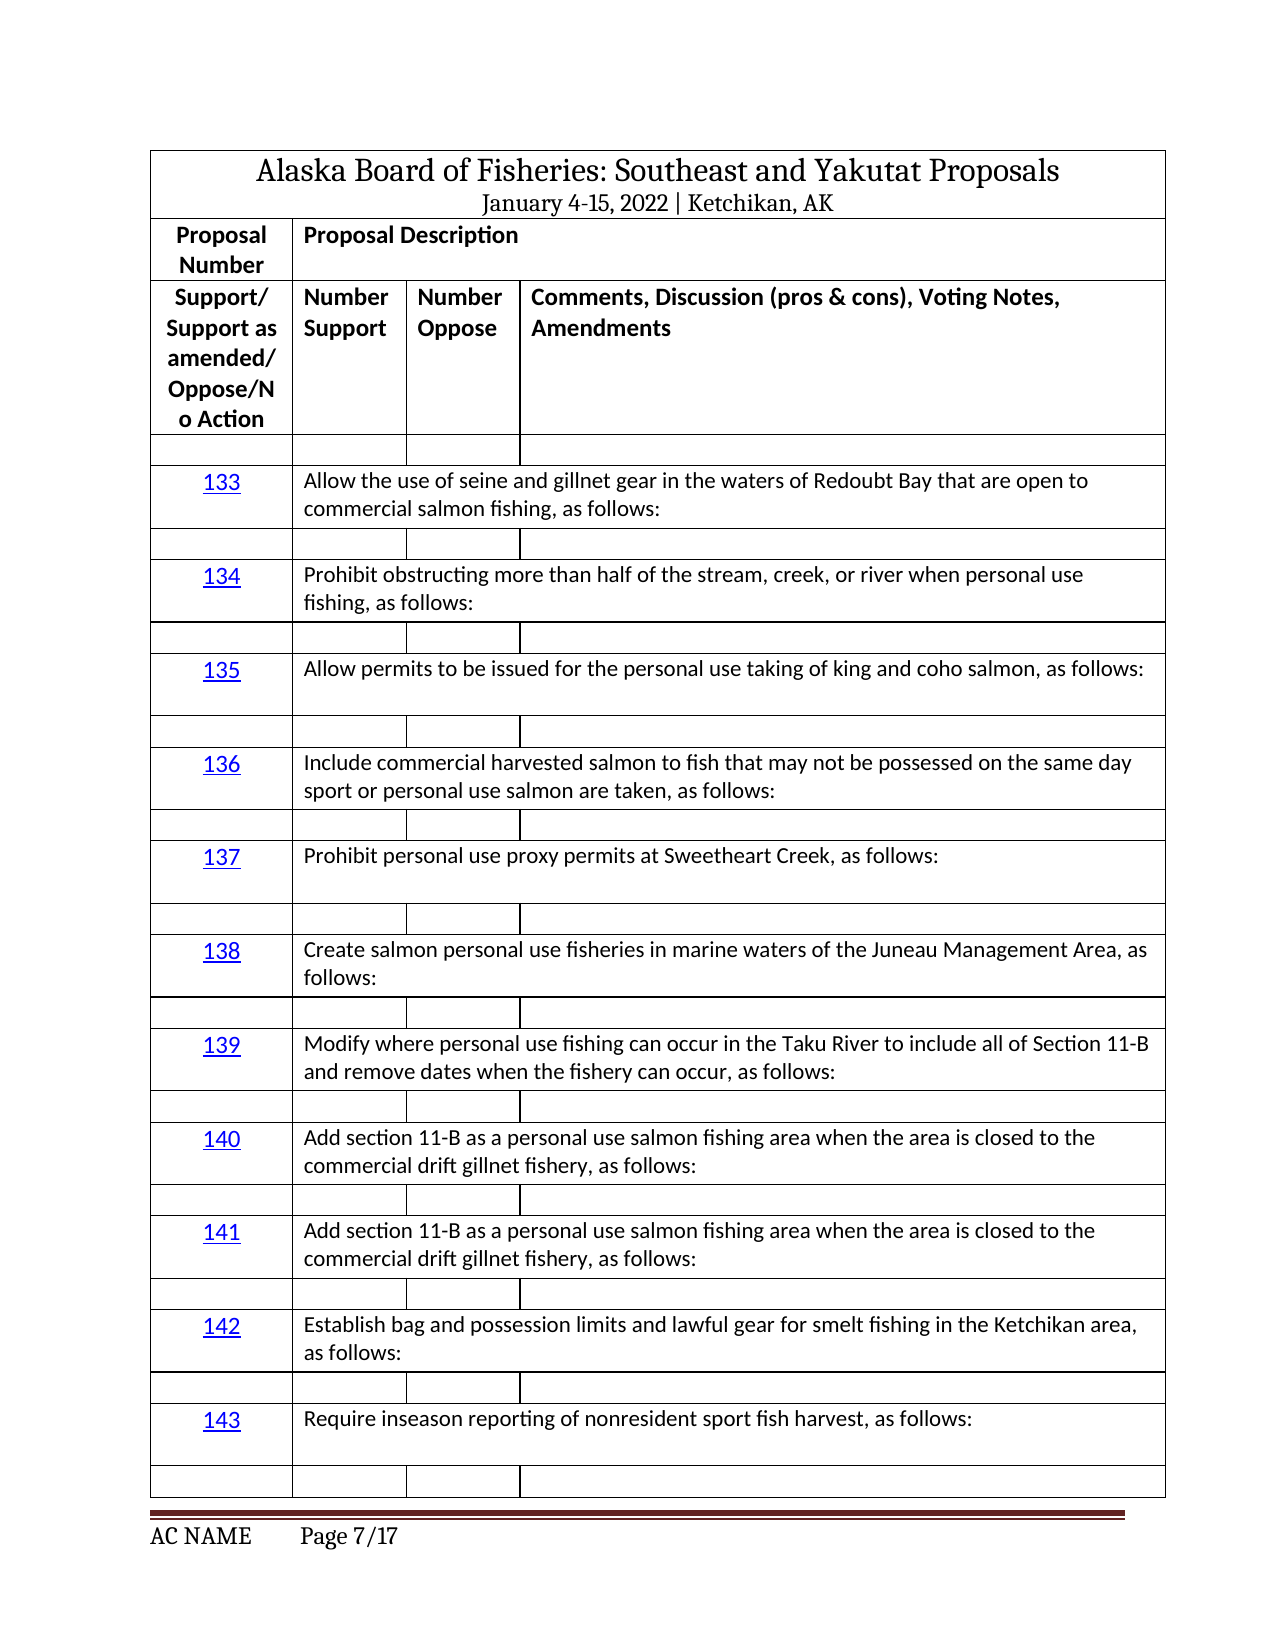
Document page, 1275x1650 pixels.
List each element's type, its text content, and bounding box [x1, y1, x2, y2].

table_cell [521, 1373, 1165, 1403]
table_cell 140 [151, 1123, 292, 1184]
table_cell [151, 1373, 292, 1403]
table_cell [151, 716, 292, 747]
table_cell [293, 998, 406, 1028]
table_cell Create salmon personal use fisheries in marine waters of the Juneau Management Area, as follows: [293, 935, 1165, 996]
table_cell 137 [151, 841, 292, 903]
table_cell [293, 1185, 406, 1215]
table_cell [407, 716, 519, 747]
table_cell [151, 435, 292, 465]
table_cell [407, 529, 519, 559]
table_cell [521, 998, 1165, 1028]
table_cell [293, 1373, 406, 1403]
table_cell [293, 1091, 406, 1122]
table_cell [293, 529, 406, 559]
table_cell 138 [151, 935, 292, 996]
table_cell Number Oppose [407, 281, 519, 434]
table_cell [293, 716, 406, 747]
table_cell Comments, Discussion (pros & cons), Voting Notes, Amendments [521, 281, 1165, 434]
table_cell [151, 1091, 292, 1122]
table_cell [151, 1185, 292, 1215]
table_cell 133 [151, 466, 292, 528]
table_cell [293, 435, 406, 465]
table_cell Proposal Number [151, 219, 292, 280]
table_cell [521, 716, 1165, 747]
table_cell Allow permits to be issued for the personal use taking of king and coho salmon, as follows: [293, 654, 1165, 715]
table_cell Support/ Support as amended/Oppose/No Action [151, 281, 292, 434]
table_cell [151, 904, 292, 934]
table_cell [521, 435, 1165, 465]
table_cell [407, 1279, 519, 1309]
table_cell Include commercial harvested salmon to fish that may not be possessed on the same day sport or personal use salmon are taken, as follows: [293, 748, 1165, 809]
table_cell Allow the use of seine and gillnet gear in the waters of Redoubt Bay that are open to commercial salmon fishing, as follows: [293, 466, 1165, 528]
table_cell Add section 11-B as a personal use salmon fishing area when the area is closed to the commercial drift gillnet fishery, as follows: [293, 1123, 1165, 1184]
table_cell [407, 1185, 519, 1215]
table_cell 142 [151, 1310, 292, 1371]
table_cell [521, 1185, 1165, 1215]
table_cell Establish bag and possession limits and lawful gear for smelt fishing in the Ketchikan area, as follows: [293, 1310, 1165, 1371]
table_cell [521, 1091, 1165, 1122]
table_cell Prohibit personal use proxy permits at Sweetheart Creek, as follows: [293, 841, 1165, 903]
table_cell [521, 1466, 1165, 1497]
table_cell [151, 998, 292, 1028]
table_cell [293, 904, 406, 934]
table_cell [151, 810, 292, 840]
table_cell Require inseason reporting of nonresident sport fish harvest, as follows: [293, 1404, 1165, 1465]
table_cell 143 [151, 1404, 292, 1465]
table_cell Prohibit obstructing more than half of the stream, creek, or river when personal use fishing, as follows: [293, 560, 1165, 621]
table_cell [407, 998, 519, 1028]
table_header Alaska Board of Fisheries: Southeast and Yakutat Proposals January 4-15, 2022 | Ketchikan, AK [151, 151, 1165, 218]
table_cell Proposal Description [293, 219, 1165, 280]
table_cell [293, 810, 406, 840]
table_cell [407, 435, 519, 465]
table_cell 134 [151, 560, 292, 621]
table_cell [407, 904, 519, 934]
table_cell [407, 1466, 519, 1497]
table_cell [521, 1279, 1165, 1309]
table_cell [521, 810, 1165, 840]
table_cell [151, 623, 292, 653]
table_cell [293, 623, 406, 653]
table_cell 135 [151, 654, 292, 715]
table_cell [293, 1466, 406, 1497]
table_cell [407, 1091, 519, 1122]
table_cell 136 [151, 748, 292, 809]
table_cell [521, 904, 1165, 934]
table_cell [151, 1466, 292, 1497]
table_cell [407, 623, 519, 653]
table_cell 139 [151, 1029, 292, 1090]
table_cell [407, 1373, 519, 1403]
table_cell 141 [151, 1216, 292, 1278]
table_cell [151, 1279, 292, 1309]
table_cell [407, 810, 519, 840]
table_cell Modify where personal use fishing can occur in the Taku River to include all of Section 11-B and remove dates when the fishery can occur, as follows: [293, 1029, 1165, 1090]
table_cell [293, 1279, 406, 1309]
table_cell [521, 529, 1165, 559]
table_cell Add section 11-B as a personal use salmon fishing area when the area is closed to the commercial drift gillnet fishery, as follows: [293, 1216, 1165, 1278]
table_cell [521, 623, 1165, 653]
table_cell Number Support [293, 281, 406, 434]
table_cell [151, 529, 292, 559]
